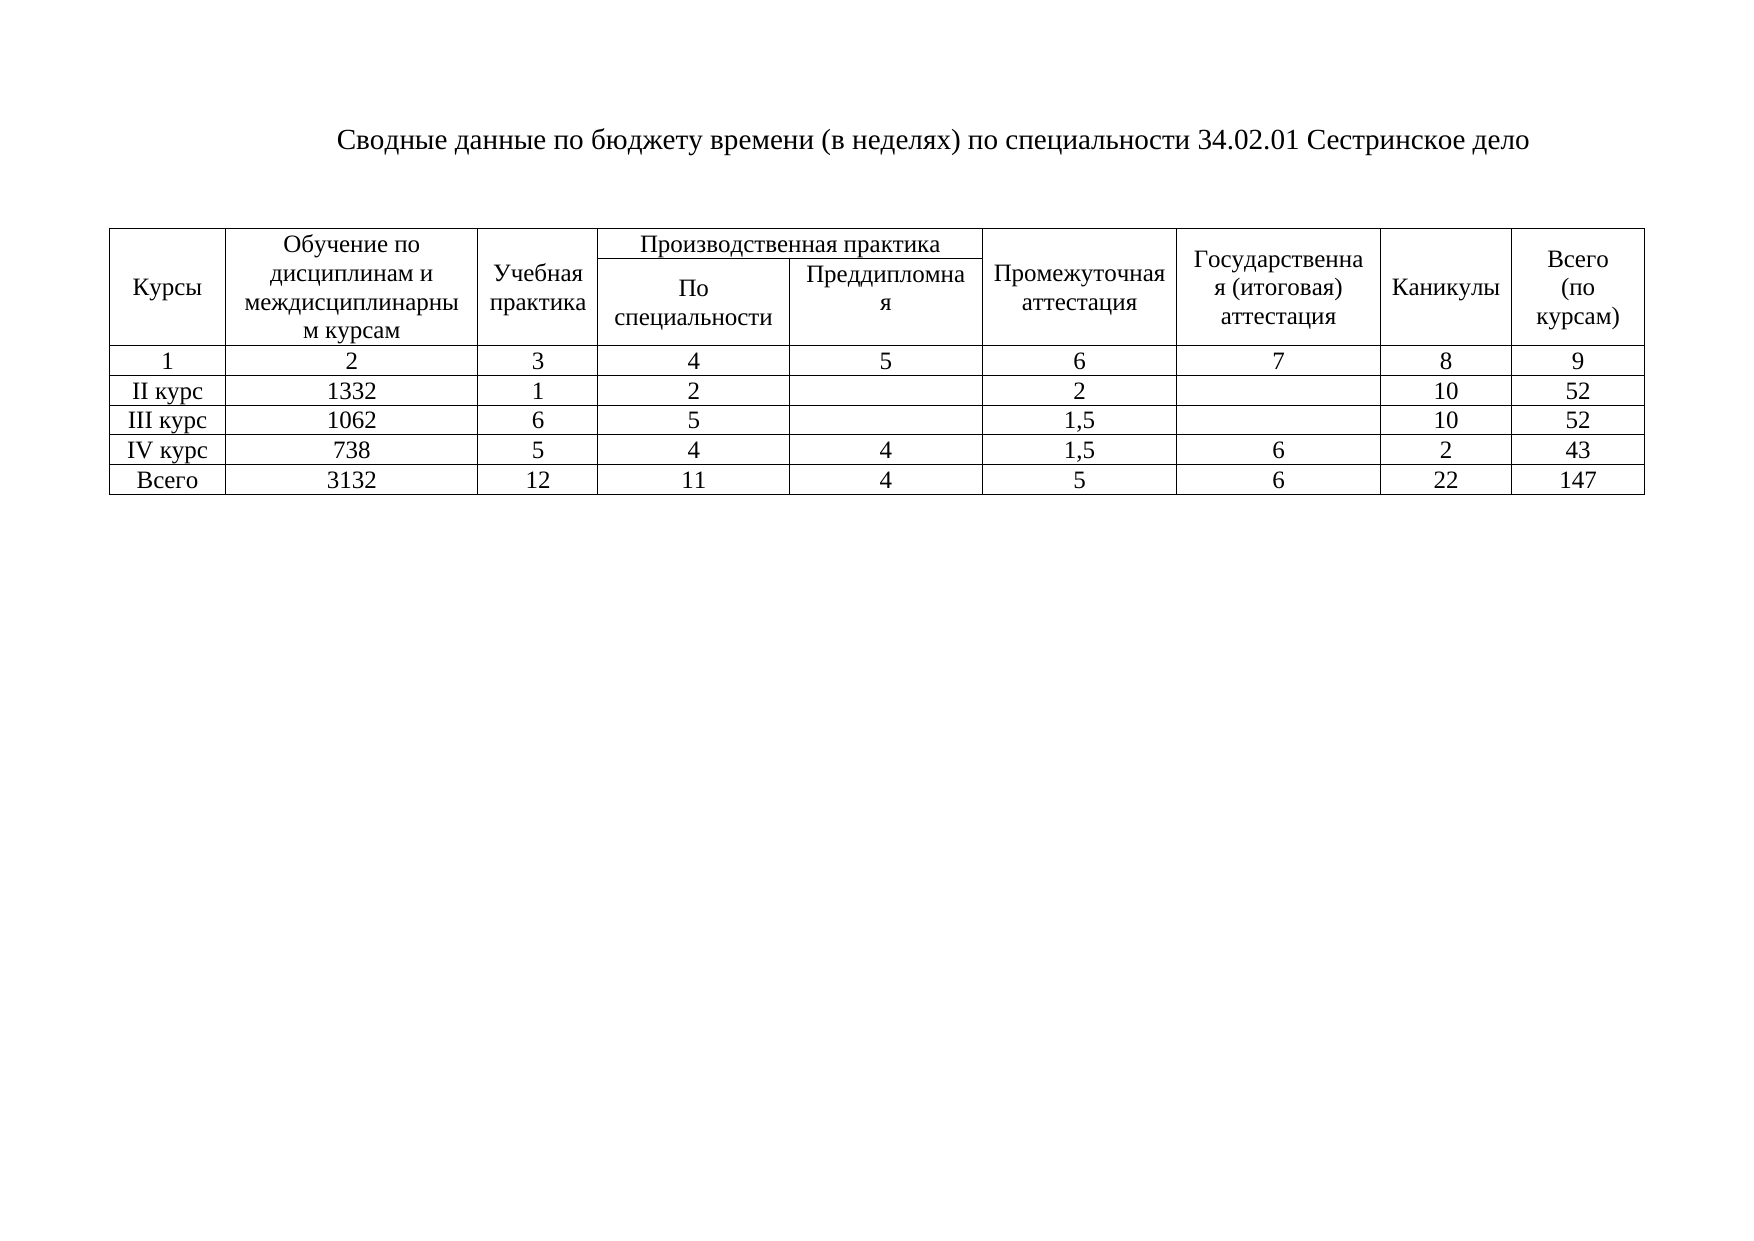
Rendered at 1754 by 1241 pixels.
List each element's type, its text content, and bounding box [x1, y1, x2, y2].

table_cell 43 [1512, 435, 1644, 464]
table_cell 6 [983, 346, 1176, 375]
table_cell 9 [1512, 346, 1644, 375]
table_cell 147 [1512, 465, 1644, 494]
table_cell 3 [478, 346, 597, 375]
table_cell [1177, 376, 1380, 404]
table_cell IV курс [110, 435, 225, 464]
table_cell 1 [110, 346, 225, 375]
table_cell II курс [110, 376, 225, 404]
table_cell 5 [790, 346, 982, 375]
table_header Государственная (итоговая) аттестация [1177, 229, 1380, 345]
table_cell 2 [598, 376, 789, 404]
table_cell [1177, 406, 1380, 434]
table_cell 4 [598, 346, 789, 375]
list Сводные данные по бюджету времени (в неделях) по специальности 34.02.01 Сестринское дело [231, 122, 1636, 156]
table_header Каникулы [1381, 229, 1511, 345]
table_cell 10 [1381, 406, 1511, 434]
table_header Производственная практика [598, 229, 982, 258]
table_cell 12 [478, 465, 597, 494]
table_cell [790, 376, 982, 404]
table_cell 10 [1381, 376, 1511, 404]
table_cell 2 [226, 346, 477, 375]
table_cell 7 [1177, 346, 1380, 375]
table_cell [790, 406, 982, 434]
table_cell 11 [598, 465, 789, 494]
table_cell 5 [983, 465, 1176, 494]
table_cell Преддипломная [790, 259, 982, 345]
table_cell 2 [983, 376, 1176, 404]
table_cell 1062 [226, 406, 477, 434]
table_cell 1,5 [983, 435, 1176, 464]
table_cell 1,5 [983, 406, 1176, 434]
table_cell 6 [478, 406, 597, 434]
table_header Обучение по дисциплинам и междисциплинарным курсам [226, 229, 477, 345]
table_cell По специальности [598, 259, 789, 345]
table_cell 2 [1381, 435, 1511, 464]
table_header Всего (по курсам) [1512, 229, 1644, 345]
table_cell 6 [1177, 465, 1380, 494]
table_cell 52 [1512, 376, 1644, 404]
table_cell 52 [1512, 406, 1644, 434]
table_cell 5 [598, 406, 789, 434]
table_header Курсы [110, 229, 225, 345]
table_cell 6 [1177, 435, 1380, 464]
table_cell Всего [110, 465, 225, 494]
table_cell 4 [790, 435, 982, 464]
table_header Учебная практика [478, 229, 597, 345]
table_cell 8 [1381, 346, 1511, 375]
table_cell 4 [598, 435, 789, 464]
table_cell 1 [478, 376, 597, 404]
table_cell 738 [226, 435, 477, 464]
table_cell III курс [110, 406, 225, 434]
table_cell 5 [478, 435, 597, 464]
table_cell 3132 [226, 465, 477, 494]
table_cell 4 [790, 465, 982, 494]
table_cell 22 [1381, 465, 1511, 494]
table_cell 1332 [226, 376, 477, 404]
table_header Промежуточная аттестация [983, 229, 1176, 345]
